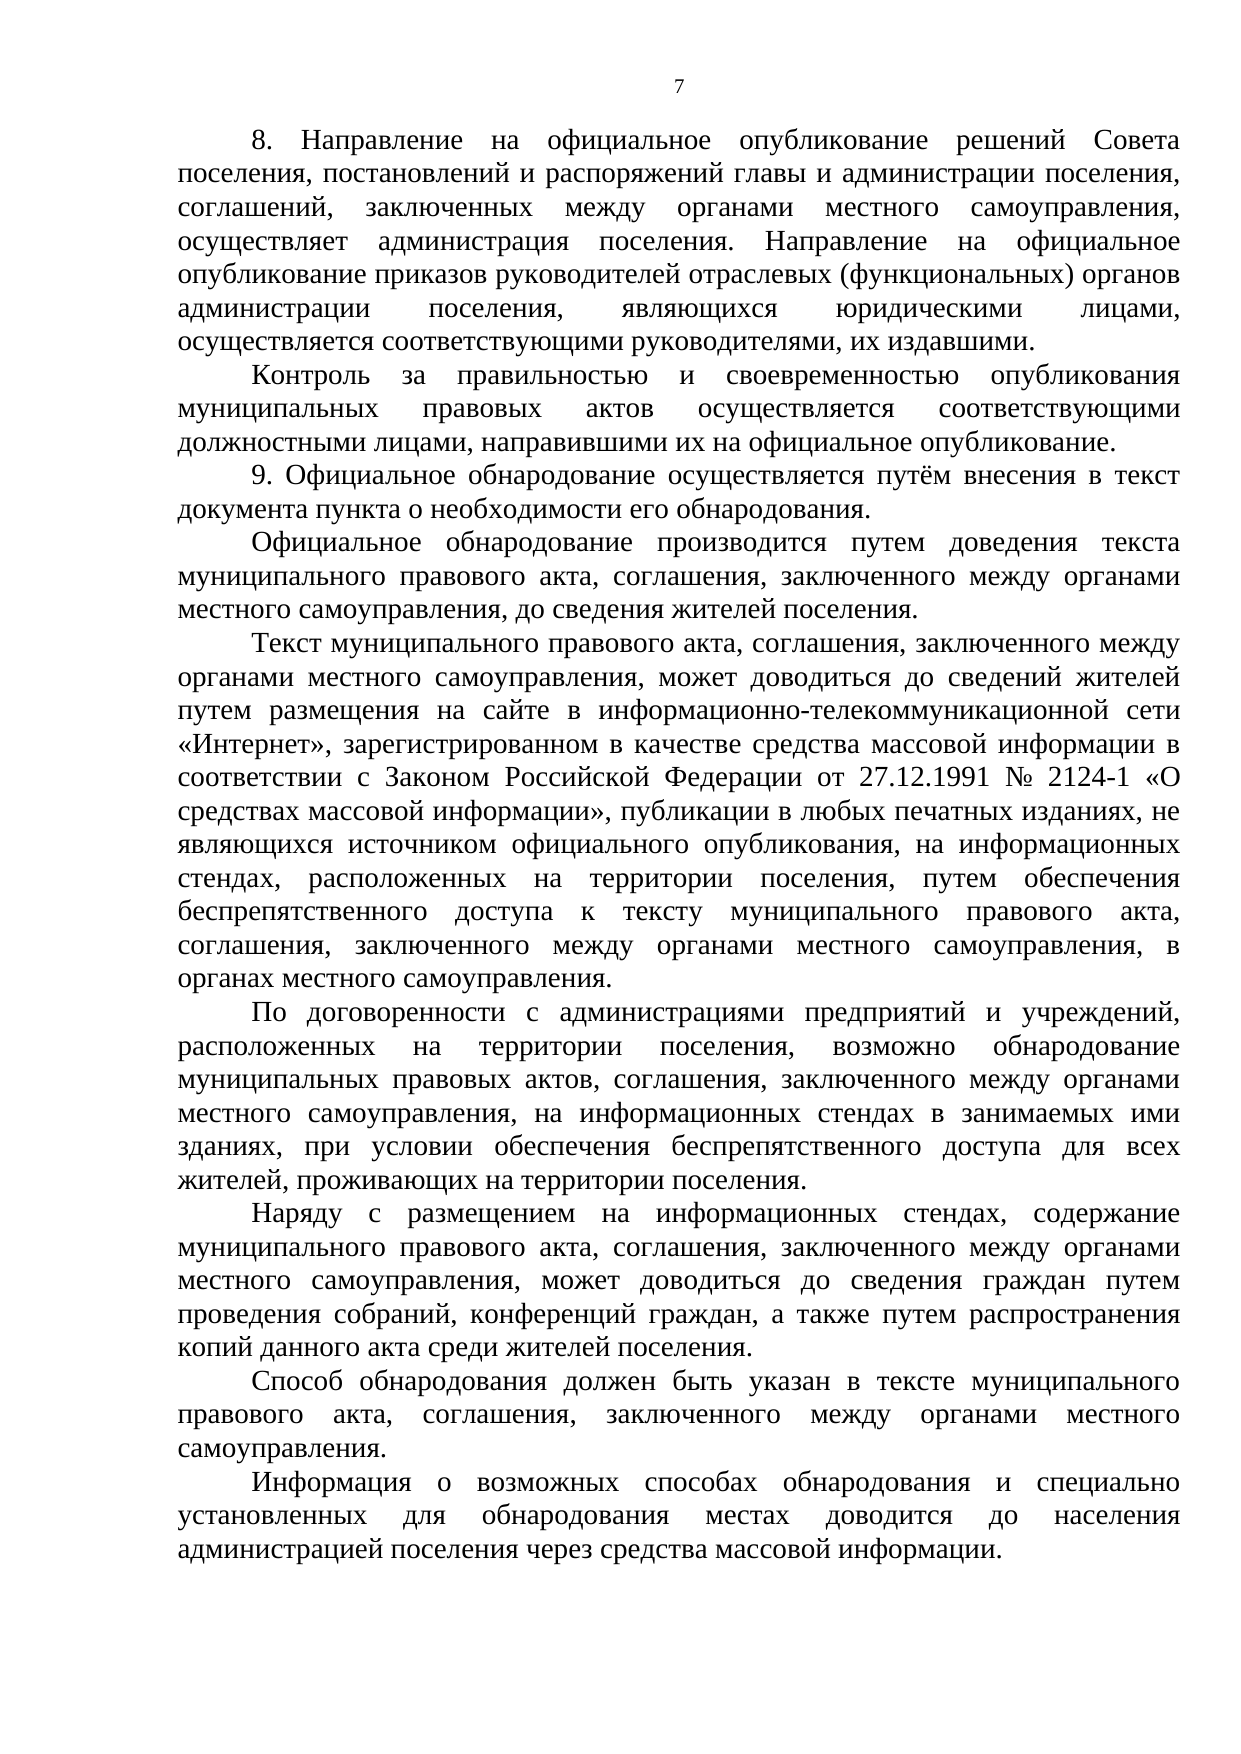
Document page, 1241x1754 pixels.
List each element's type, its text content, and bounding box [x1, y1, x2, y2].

text Контроль за правильностью и своевременностью опубликования муниципальных правовых актов осуществляется соответствующими должностными лицами, направившими их на официальное опубликование. [177, 357, 1181, 457]
text 8. Направление на официальное опубликование решений Совета поселения, постановлений и распоряжений главы и администрации поселения, соглашений, заключенных между органами местного самоуправления, осуществляет администрация поселения. Направление на официальное опубликование приказов руководителей отраслевых (функциональных) органов администрации поселения, являющихся юридическими лицами, осуществляется соответствующими руководителями, их издавшими. [177, 122, 1181, 357]
text Информация о возможных способах обнародования и специально установленных для обнародования местах доводится до населения администрацией поселения через средства массовой информации. [177, 1464, 1181, 1564]
text 9. Официальное обнародование осуществляется путём внесения в текст документа пункта о необходимости его обнародования. [177, 457, 1181, 524]
text По договоренности с администрациями предприятий и учреждений, расположенных на территории поселения, возможно обнародование муниципальных правовых актов, соглашения, заключенного между органами местного самоуправления, на информационных стендах в занимаемых ими зданиях, при условии обеспечения беспрепятственного доступа для всех жителей, проживающих на территории поселения. [177, 994, 1181, 1195]
text Официальное обнародование производится путем доведения текста муниципального правового акта, соглашения, заключенного между органами местного самоуправления, до сведения жителей поселения. [177, 524, 1181, 625]
text Наряду с размещением на информационных стендах, содержание муниципального правового акта, соглашения, заключенного между органами местного самоуправления, может доводиться до сведения граждан путем проведения собраний, конференций граждан, а также путем распространения копий данного акта среди жителей поселения. [177, 1195, 1181, 1363]
text Способ обнародования должен быть указан в тексте муниципального правового акта, соглашения, заключенного между органами местного самоуправления. [177, 1363, 1181, 1464]
text Текст муниципального правового акта, соглашения, заключенного между органами местного самоуправления, может доводиться до сведений жителей путем размещения на сайте в информационно-телекоммуникационной сети «Интернет», зарегистрированном в качестве средства массовой информации в соответствии с Законом Российской Федерации от 27.12.1991 № 2124-1 «О средствах массовой информации», публикации в любых печатных изданиях, не являющихся источником официального опубликования, на информационных стендах, расположенных на территории поселения, путем обеспечения беспрепятственного доступа к тексту муниципального правового акта, соглашения, заключенного между органами местного самоуправления, в органах местного самоуправления. [177, 625, 1181, 994]
